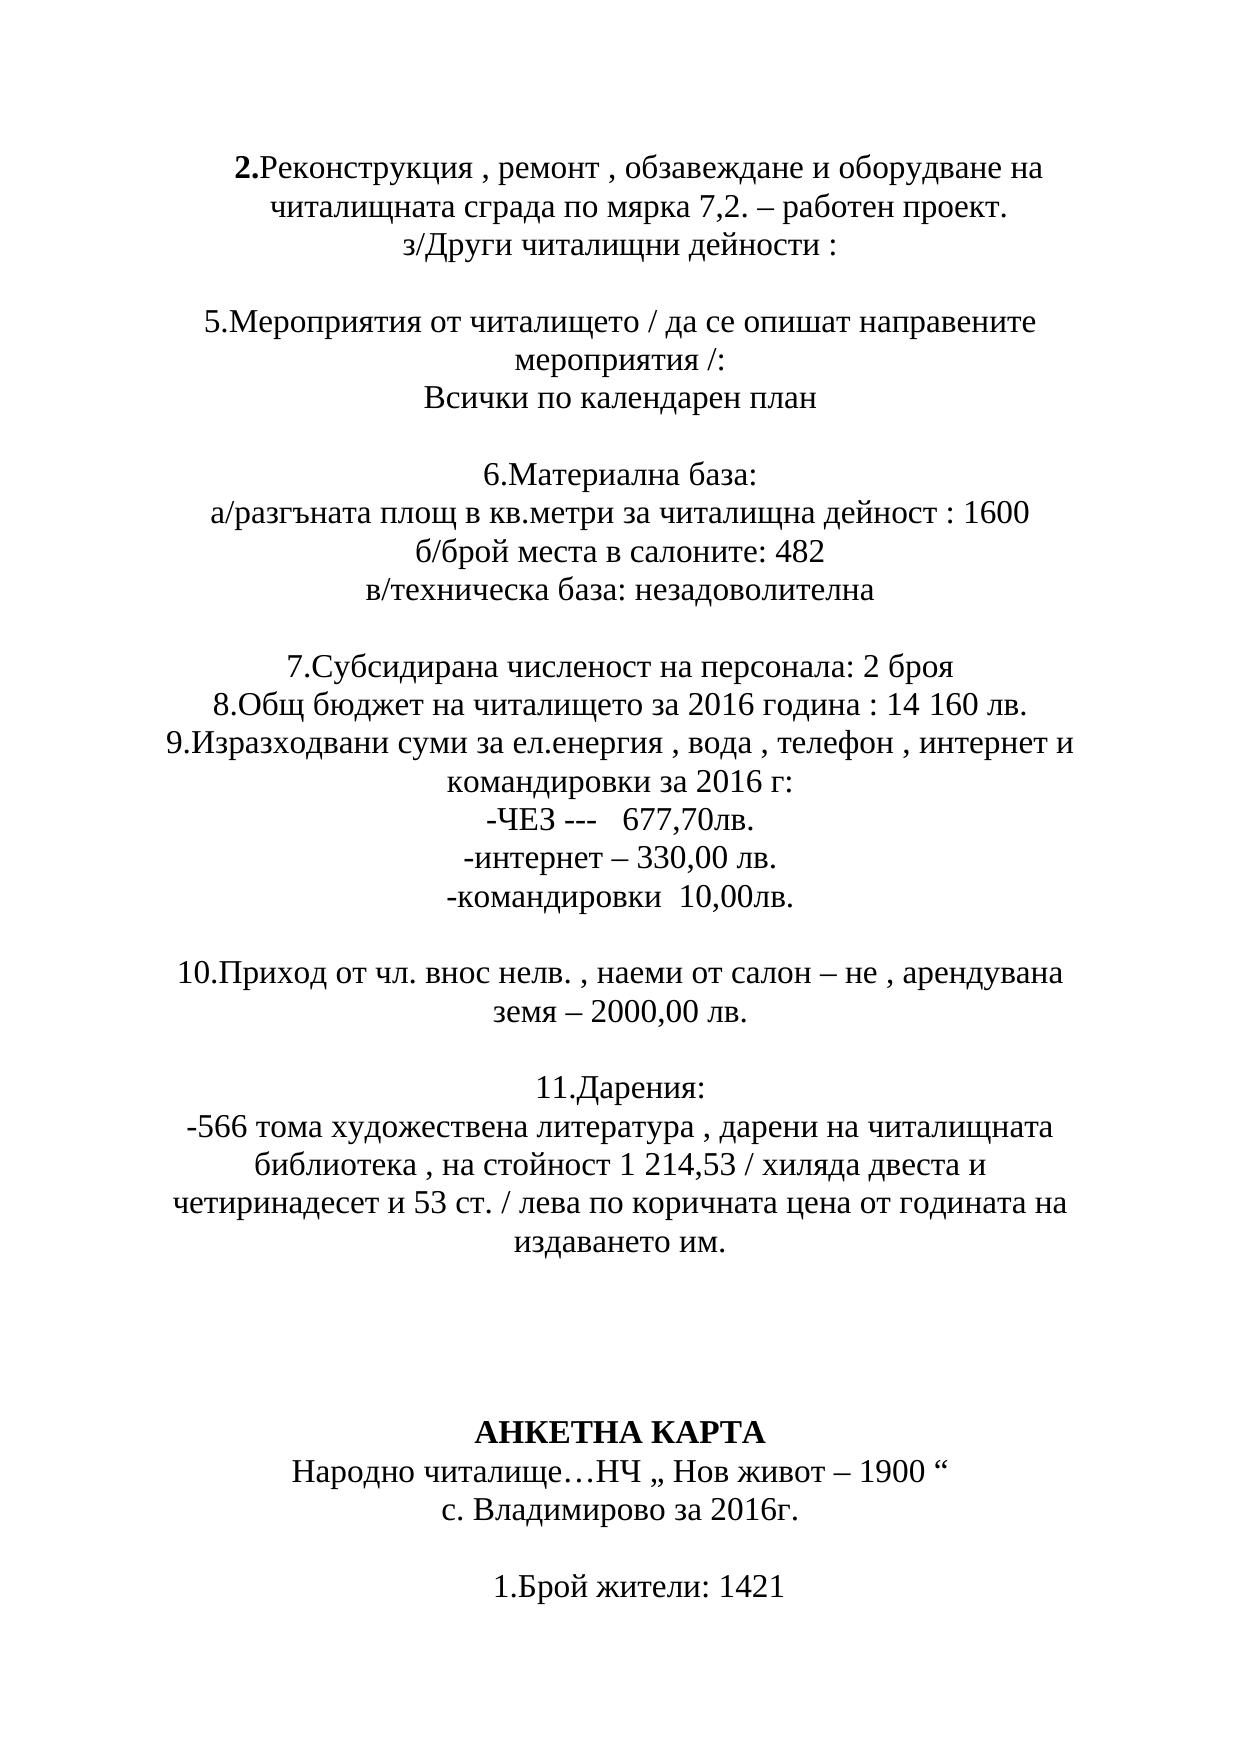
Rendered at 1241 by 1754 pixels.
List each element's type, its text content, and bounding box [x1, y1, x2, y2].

text с. Владимирово за 2016г. [148, 1489, 1093, 1528]
text 9.Изразходвани суми за ел.енергия , вода , телефон , интернет и командировки за 2016 г: [148, 723, 1093, 799]
text -ЧЕЗ --- 677,70лв. [148, 799, 1093, 838]
text б/брой места в салоните: 482 [148, 531, 1093, 569]
text -566 тома художествена литература , дарени на читалищната библиотека , на стойност 1 214,53 / хиляда двеста и четиринадесет и 53 ст. / лева по коричната цена от годината на издаването им. [148, 1106, 1093, 1259]
text 11.Дарения: [148, 1068, 1093, 1106]
text 5.Мероприятия от читалището / да се опишат направените мероприятия /: [148, 301, 1093, 378]
text 6.Материална база: [148, 454, 1093, 493]
text -командировки 10,00лв. [148, 876, 1093, 914]
text а/разгъната площ в кв.метри за читалищна дейност : 1600 [148, 493, 1093, 531]
text в/техническа база: незадоволителна [148, 569, 1093, 608]
text з/Други читалищни дейности : [148, 224, 1093, 263]
text -интернет – 330,00 лв. [148, 838, 1093, 876]
text 1.Брой жители: 1421 [185, 1566, 1093, 1604]
text 10.Приход от чл. внос нелв. , наеми от салон – не , арендувана земя – 2000,00 лв. [148, 953, 1093, 1029]
text 8.Общ бюджет на читалището за 2016 година : 14 160 лв. [148, 684, 1093, 723]
text 7.Субсидирана численост на персонала: 2 броя [148, 646, 1093, 684]
text 2.Реконструкция , ремонт , обзавеждане и оборудване на читалищната сграда по мярка 7,2. – работен проект. [185, 148, 1093, 224]
text Всички по календарен план [148, 378, 1093, 416]
text АНКЕТНА КАРТА [148, 1413, 1093, 1451]
text Народно читалище…НЧ „ Нов живот – 1900 “ [148, 1451, 1093, 1489]
